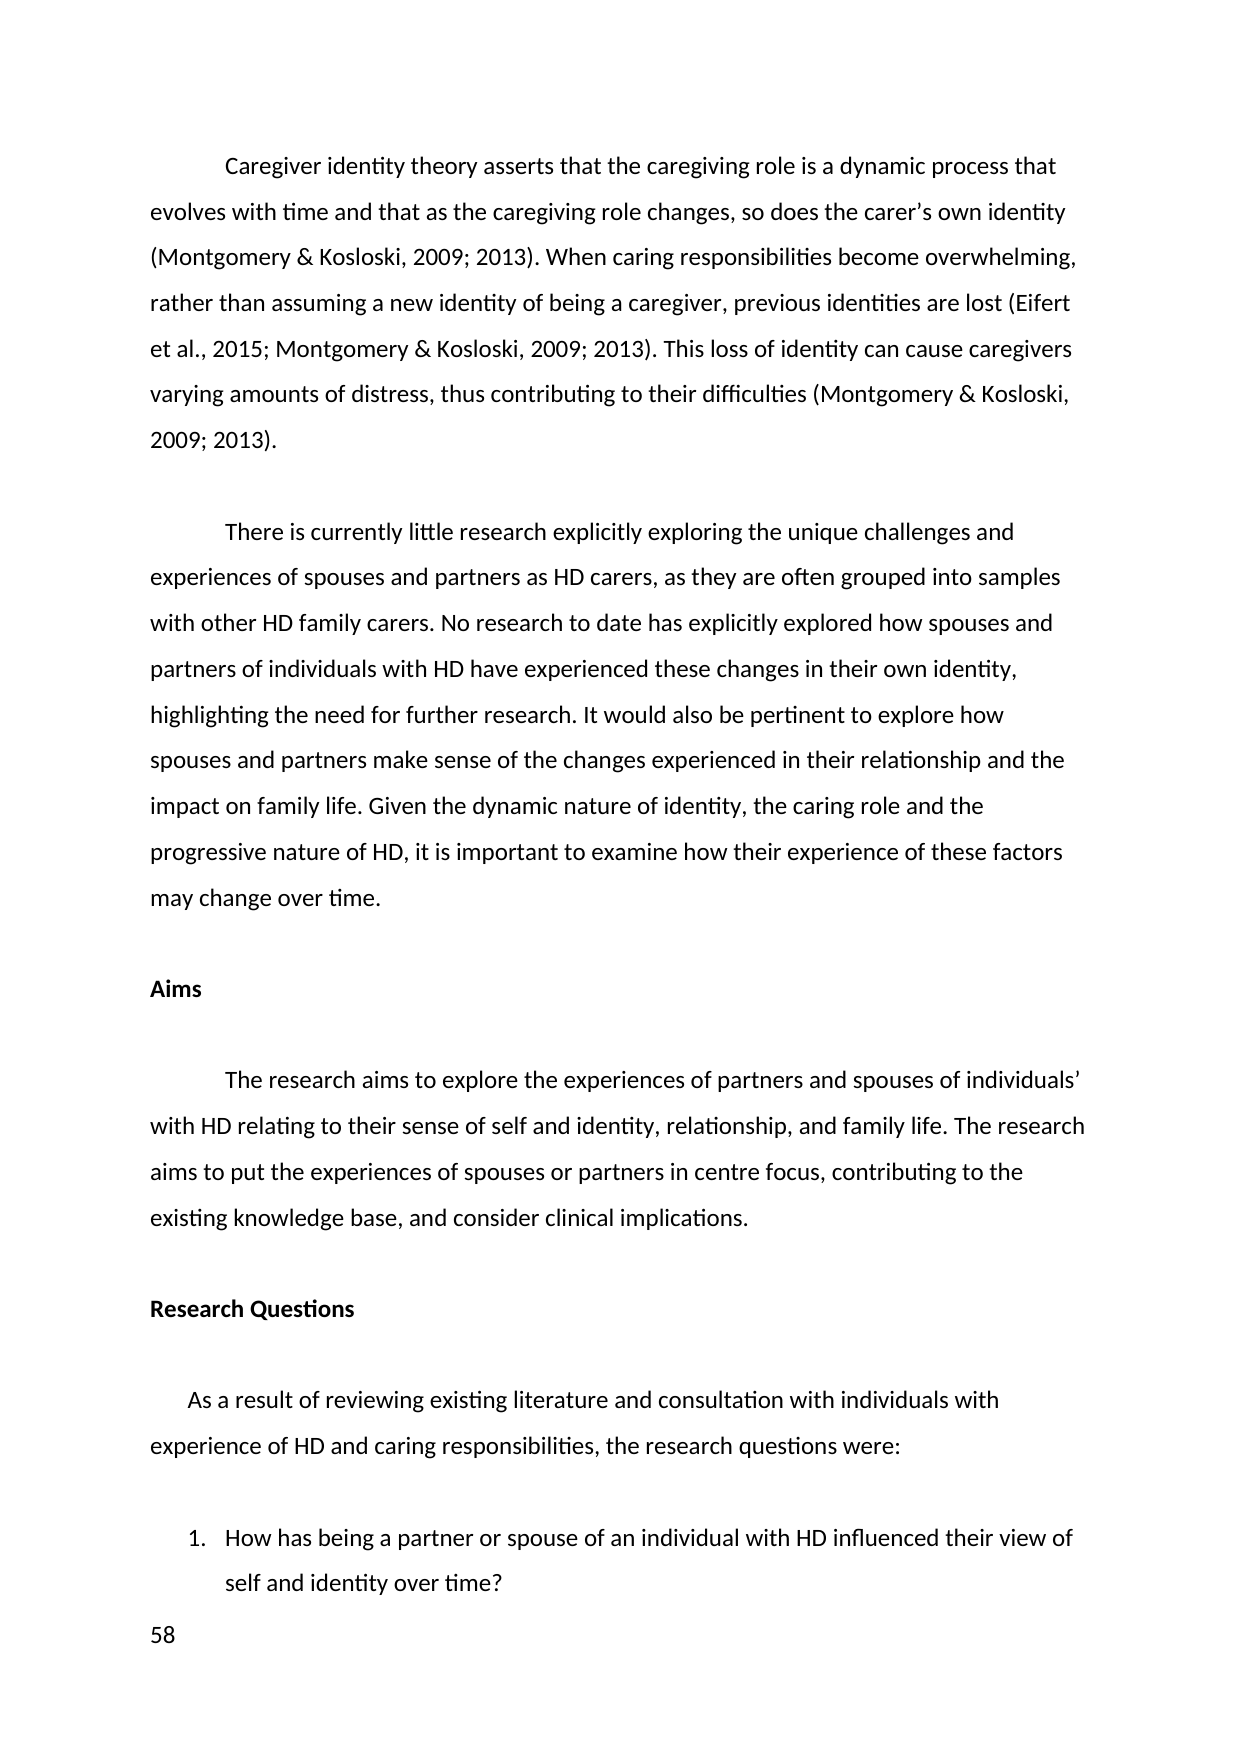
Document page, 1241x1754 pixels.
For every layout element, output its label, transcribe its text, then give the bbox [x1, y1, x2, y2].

list How has being a partner or spouse of an individual with HD influenced their view of self and identity over time? [187, 1522, 1090, 1598]
text The research aims to explore the experiences of partners and spouses of individuals’ with HD relating to their sense of self and identity, relationship, and family life. The research aims to put the experiences of spouses or partners in centre focus, contributing to the existing knowledge base, and consider clinical implications. [150, 1064, 1090, 1232]
text Caregiver identity theory asserts that the caregiving role is a dynamic process that evolves with time and that as the caregiving role changes, so does the carer’s own identity (Montgomery & Kosloski, 2009; 2013). When caring responsibilities become overwhelming, rather than assuming a new identity of being a caregiver, previous identities are lost (Eifert et al., 2015; Montgomery & Kosloski, 2009; 2013). This loss of identity can cause caregivers varying amounts of distress, thus contributing to their difficulties (Montgomery & Kosloski, 2009; 2013). [150, 150, 1090, 455]
text As a result of reviewing existing literature and consultation with individuals with experience of HD and caring responsibilities, the research questions were: [150, 1385, 1090, 1461]
text Research Questions [150, 1293, 1090, 1324]
text Aims [150, 973, 1090, 1004]
text There is currently little research explicitly exploring the unique challenges and experiences of spouses and partners as HD carers, as they are often grouped into samples with other HD family carers. No research to date has explicitly explored how spouses and partners of individuals with HD have experienced these changes in their own identity, highlighting the need for further research. It would also be pertinent to explore how spouses and partners make sense of the changes experienced in their relationship and the impact on family life. Given the dynamic nature of identity, the caring role and the progressive nature of HD, it is important to examine how their experience of these factors may change over time. [150, 516, 1090, 912]
